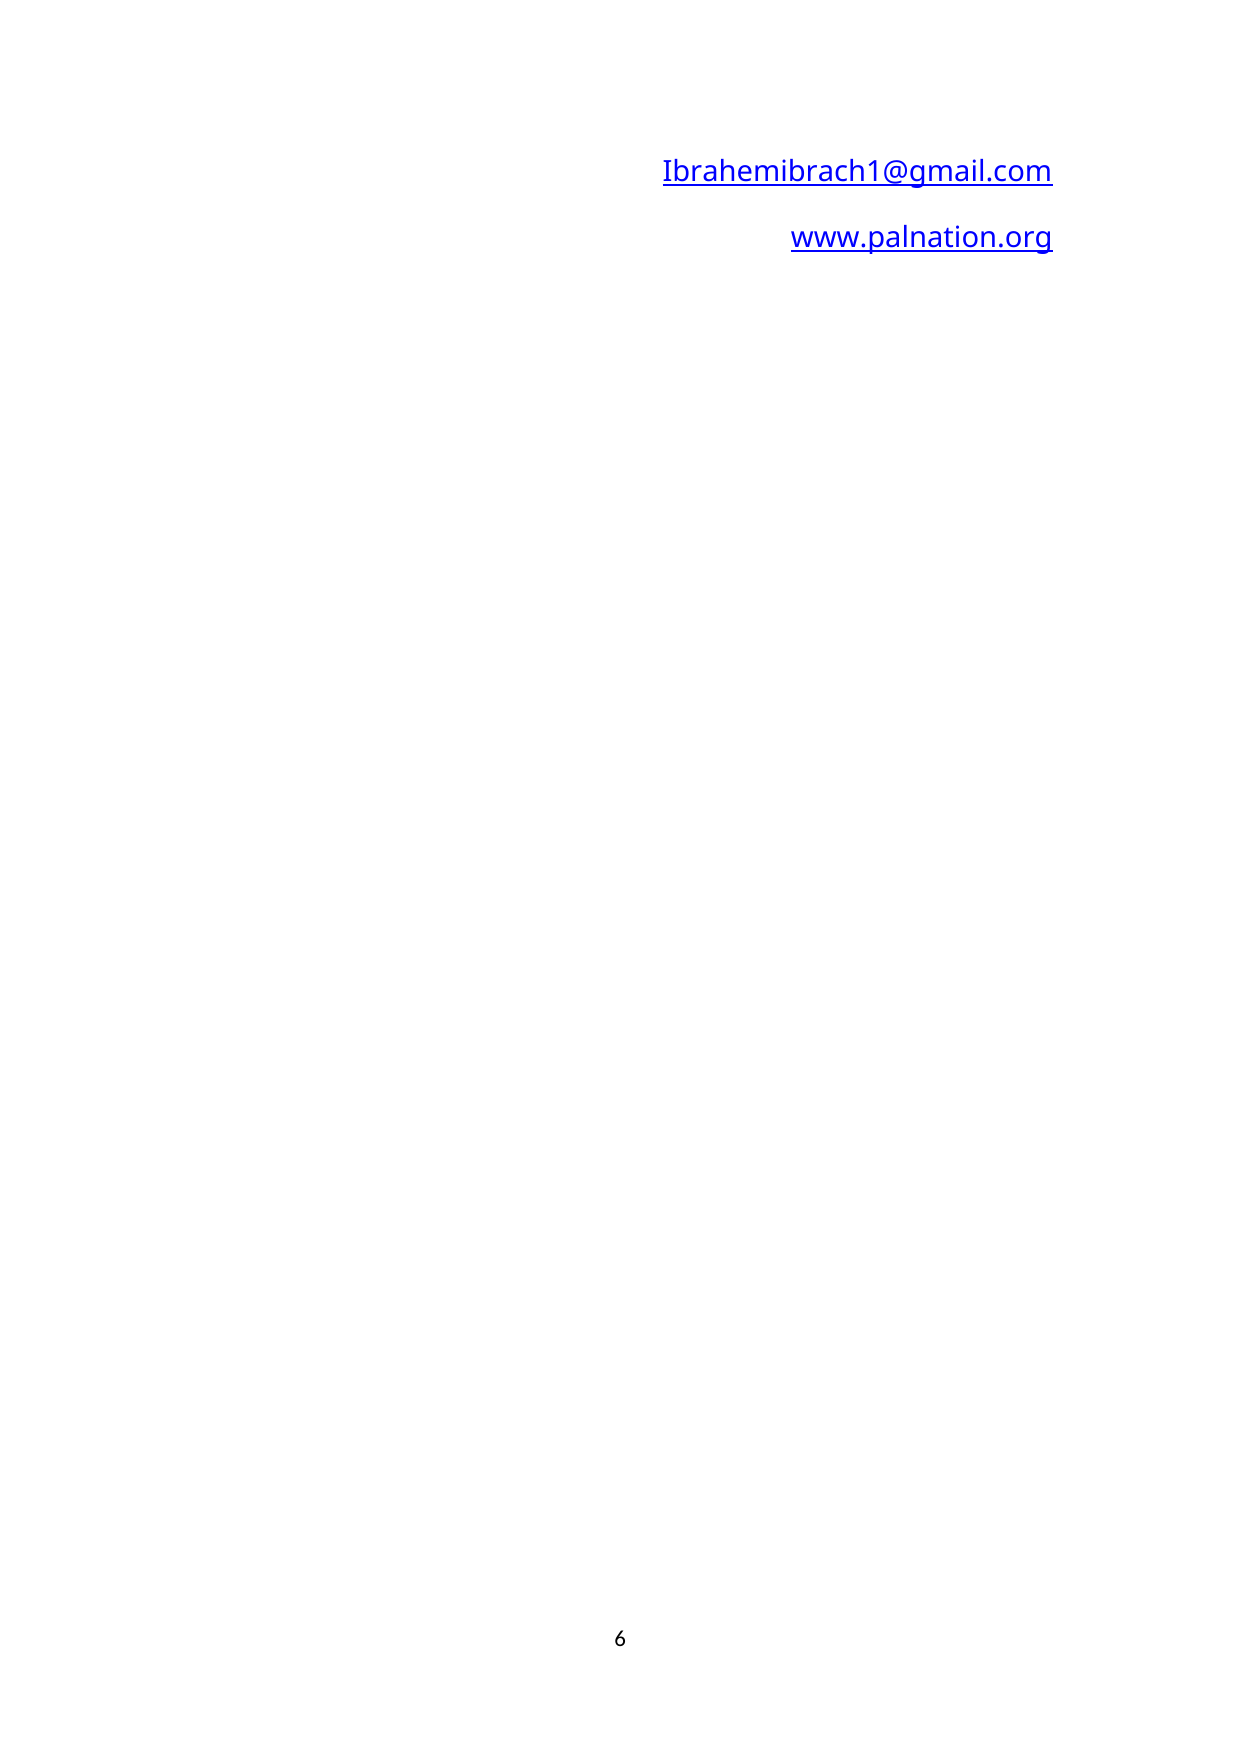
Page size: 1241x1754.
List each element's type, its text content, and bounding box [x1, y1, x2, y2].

text www.palnation.org [187, 216, 1053, 256]
text Ibrahemibrach1@gmail.com [187, 150, 1053, 190]
